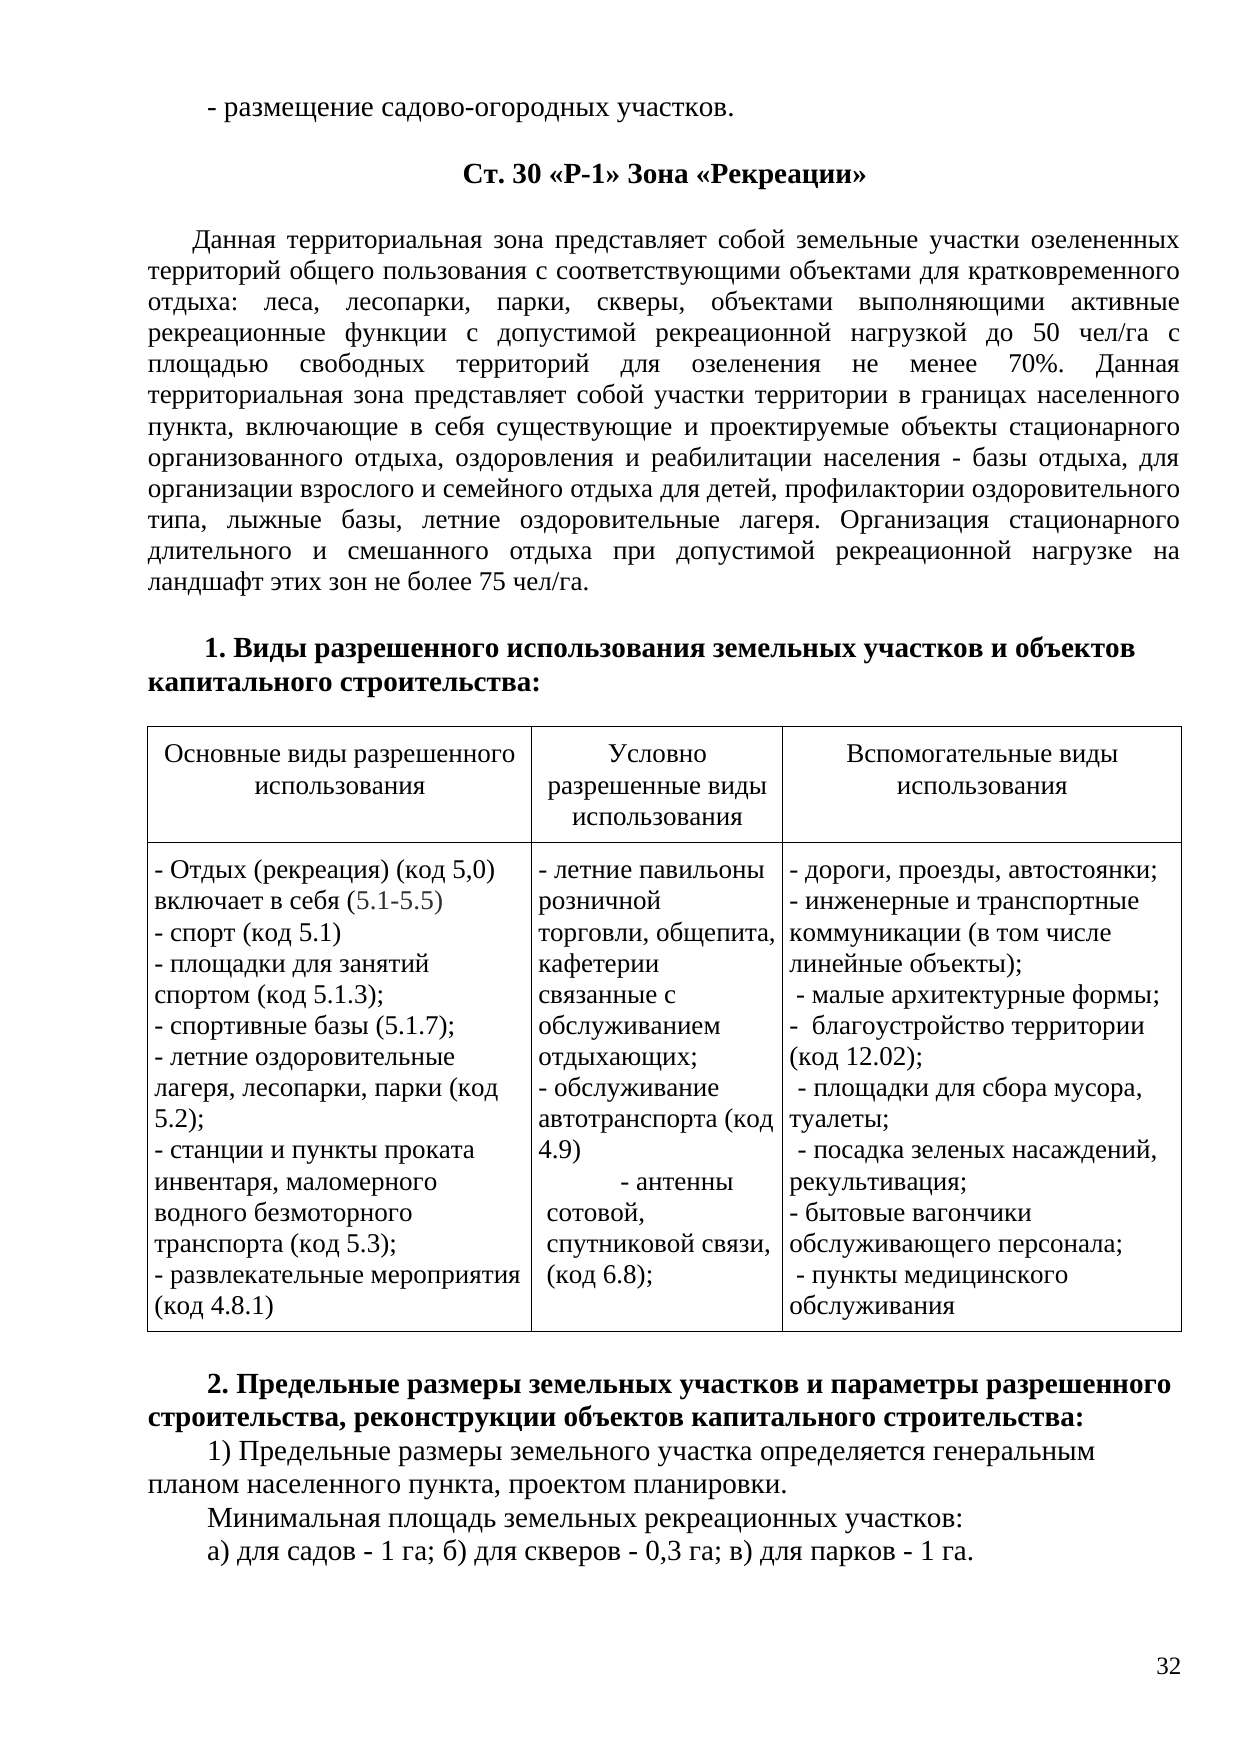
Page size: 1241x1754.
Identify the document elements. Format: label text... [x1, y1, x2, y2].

text 2. Предельные размеры земельных участков и параметры разрешенного строительства, реконструкции объектов капитального строительства: [148, 1366, 1181, 1433]
table_header Условно разрешенные виды использования [532, 727, 782, 842]
text - размещение садово-огородных участков. [148, 89, 1181, 122]
text Минимальная площадь земельных рекреационных участков: [148, 1500, 1181, 1533]
table_cell - летние павильоны розничной торговли, общепита, кафетерии связанные с обслуживанием отдыхающих; - обслуживание автотранспорта (код 4.9) - антенны сотовой, спутниковой связи, (код 6.8); [532, 843, 782, 1331]
table_cell - дороги, проезды, автостоянки; - инженерные и транспортные коммуникации (в том числе линейные объекты); - малые архитектурные формы; - благоустройство территории (код 12.02); - площадки для сбора мусора, туалеты; - посадка зеленых насаждений, рекультивация; - бытовые вагончики обслуживающего персонала; - пункты медицинского обслуживания [783, 843, 1181, 1331]
text 1) Предельные размеры земельного участка определяется генеральным планом населенного пункта, проектом планировки. [148, 1433, 1181, 1500]
text 1. Виды разрешенного использования земельных участков и объектов капитального строительства: [148, 630, 1181, 697]
table_cell - Отдых (рекреация) (код 5,0) включает в себя (5.1-5.5) - спорт (код 5.1) - площадки для занятий спортом (код 5.1.3); - спортивные базы (5.1.7); - летние оздоровительные лагеря, лесопарки, парки (код 5.2); - станции и пункты проката инвентаря, маломерного водного безмоторного транспорта (код 5.3); - развлекательные мероприятия (код 4.8.1) [148, 843, 531, 1331]
text а) для садов - 1 га; б) для скверов - 0,3 га; в) для парков - 1 га. [148, 1533, 1181, 1567]
table_header Вспомогательные виды использования [783, 727, 1181, 842]
table_header Основные виды разрешенного использования [148, 727, 531, 842]
text Данная территориальная зона представляет собой земельные участки озелененных территорий общего пользования с соответствующими объектами для кратковременного отдыха: леса, лесопарки, парки, скверы, объектами выполняющими активные рекреационные функции с допустимой рекреационной нагрузкой до 50 чел/га с площадью свободных территорий для озеленения не менее 70%. Данная территориальная зона представляет собой участки территории в границах населенного пункта, включающие в себя существующие и проектируемые объекты стационарного организованного отдыха, оздоровления и реабилитации населения - базы отдыха, для организации взрослого и семейного отдыха для детей, профилактории оздоровительного типа, лыжные базы, летние оздоровительные лагеря. Организация стационарного длительного и смешанного отдыха при допустимой рекреационной нагрузке на ландшафт этих зон не более 75 чел/га. [148, 223, 1181, 597]
text Ст. 30 «Р-1» Зона «Рекреации» [148, 156, 1181, 189]
